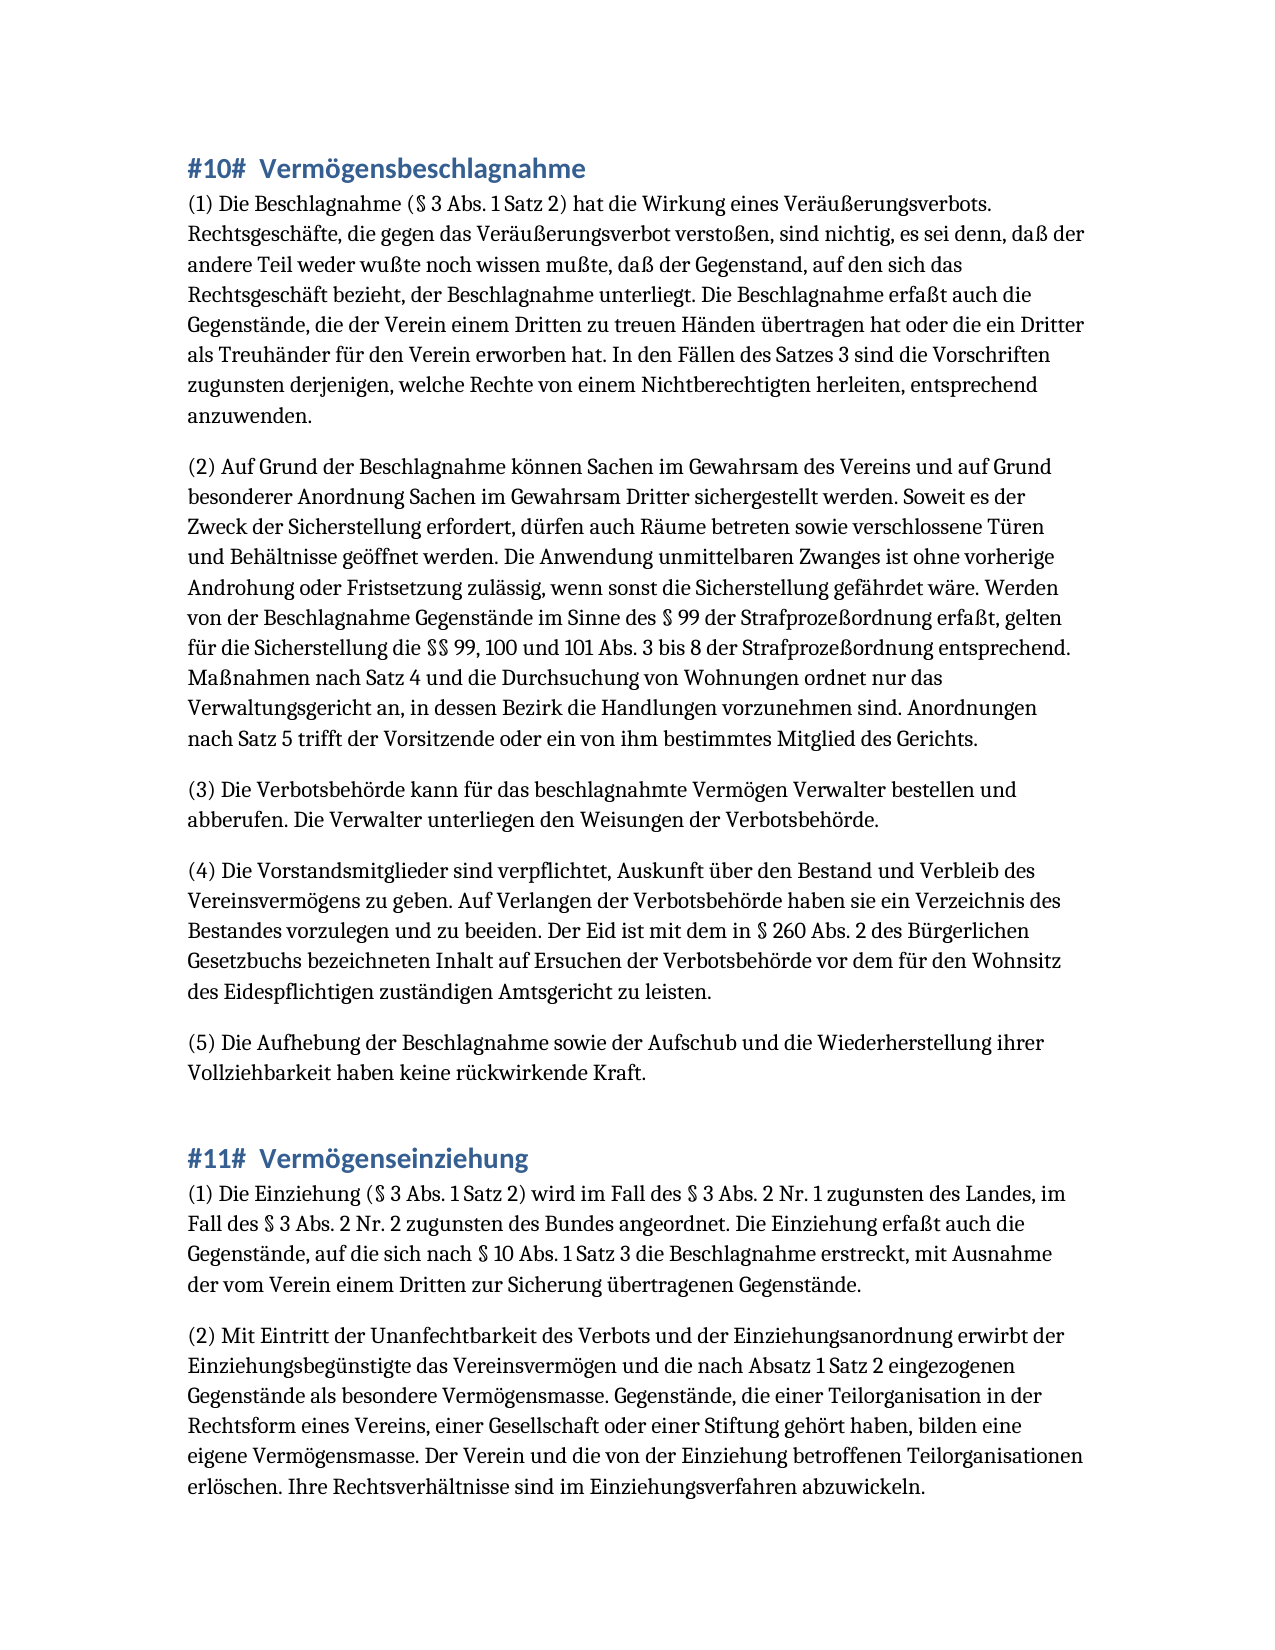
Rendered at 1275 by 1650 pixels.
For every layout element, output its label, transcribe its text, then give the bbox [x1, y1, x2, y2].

subtitle #11# Vermögenseinziehung [187, 1140, 1087, 1176]
text (2) Mit Eintritt der Unanfechtbarkeit des Verbots und der Einziehungsanordnung erwirbt der Einziehungsbegünstigte das Vereinsvermögen und die nach Absatz 1 Satz 2 eingezogenen Gegenstände als besondere Vermögensmasse. Gegenstände, die einer Teilorganisation in der Rechtsform eines Vereins, einer Gesellschaft oder einer Stiftung gehört haben, bilden eine eigene Vermögensmasse. Der Verein und die von der Einziehung betroffenen Teilorganisationen erlöschen. Ihre Rechtsverhältnisse sind im Einziehungsverfahren abzuwickeln. [187, 1322, 1087, 1500]
text (3) Die Verbotsbehörde kann für das beschlagnahmte Vermögen Verwalter bestellen und abberufen. Die Verwalter unterliegen den Weisungen der Verbotsbehörde. [187, 776, 1087, 833]
text (2) Auf Grund der Beschlagnahme können Sachen im Gewahrsam des Vereins und auf Grund besonderer Anordnung Sachen im Gewahrsam Dritter sichergestellt werden. Soweit es der Zweck der Sicherstellung erfordert, dürfen auch Räume betreten sowie verschlossene Türen und Behältnisse geöffnet werden. Die Anwendung unmittelbaren Zwanges ist ohne vorherige Androhung oder Fristsetzung zulässig, wenn sonst die Sicherstellung gefährdet wäre. Werden von der Beschlagnahme Gegenstände im Sinne des § 99 der Strafprozeßordnung erfaßt, gelten für die Sicherstellung die §§ 99, 100 und 101 Abs. 3 bis 8 der Strafprozeßordnung entsprechend. Maßnahmen nach Satz 4 und die Durchsuchung von Wohnungen ordnet nur das Verwaltungsgericht an, in dessen Bezirk die Handlungen vorzunehmen sind. Anordnungen nach Satz 5 trifft der Vorsitzende oder ein von ihm bestimmtes Mitglied des Gerichts. [187, 453, 1087, 752]
text (5) Die Aufhebung der Beschlagnahme sowie der Aufschub und die Wiederherstellung ihrer Vollziehbarkeit haben keine rückwirkende Kraft. [187, 1029, 1087, 1086]
text (1) Die Beschlagnahme (§ 3 Abs. 1 Satz 2) hat die Wirkung eines Veräußerungsverbots. Rechtsgeschäfte, die gegen das Veräußerungsverbot verstoßen, sind nichtig, es sei denn, daß der andere Teil weder wußte noch wissen mußte, daß der Gegenstand, auf den sich das Rechtsgeschäft bezieht, der Beschlagnahme unterliegt. Die Beschlagnahme erfaßt auch die Gegenstände, die der Verein einem Dritten zu treuen Händen übertragen hat oder die ein Dritter als Treuhänder für den Verein erworben hat. In den Fällen des Satzes 3 sind die Vorschriften zugunsten derjenigen, welche Rechte von einem Nichtberechtigten herleiten, entsprechend anzuwenden. [187, 191, 1087, 429]
text (1) Die Einziehung (§ 3 Abs. 1 Satz 2) wird im Fall des § 3 Abs. 2 Nr. 1 zugunsten des Landes, im Fall des § 3 Abs. 2 Nr. 2 zugunsten des Bundes angeordnet. Die Einziehung erfaßt auch die Gegenstände, auf die sich nach § 10 Abs. 1 Satz 3 die Beschlagnahme erstreckt, mit Ausnahme der vom Verein einem Dritten zur Sicherung übertragenen Gegenstände. [187, 1181, 1087, 1298]
subtitle #10# Vermögensbeschlagnahme [187, 150, 1087, 186]
text (4) Die Vorstandsmitglieder sind verpflichtet, Auskunft über den Bestand und Verbleib des Vereinsvermögens zu geben. Auf Verlangen der Verbotsbehörde haben sie ein Verzeichnis des Bestandes vorzulegen und zu beeiden. Der Eid ist mit dem in § 260 Abs. 2 des Bürgerlichen Gesetzbuchs bezeichneten Inhalt auf Ersuchen der Verbotsbehörde vor dem für den Wohnsitz des Eidespflichtigen zuständigen Amtsgericht zu leisten. [187, 858, 1087, 1005]
